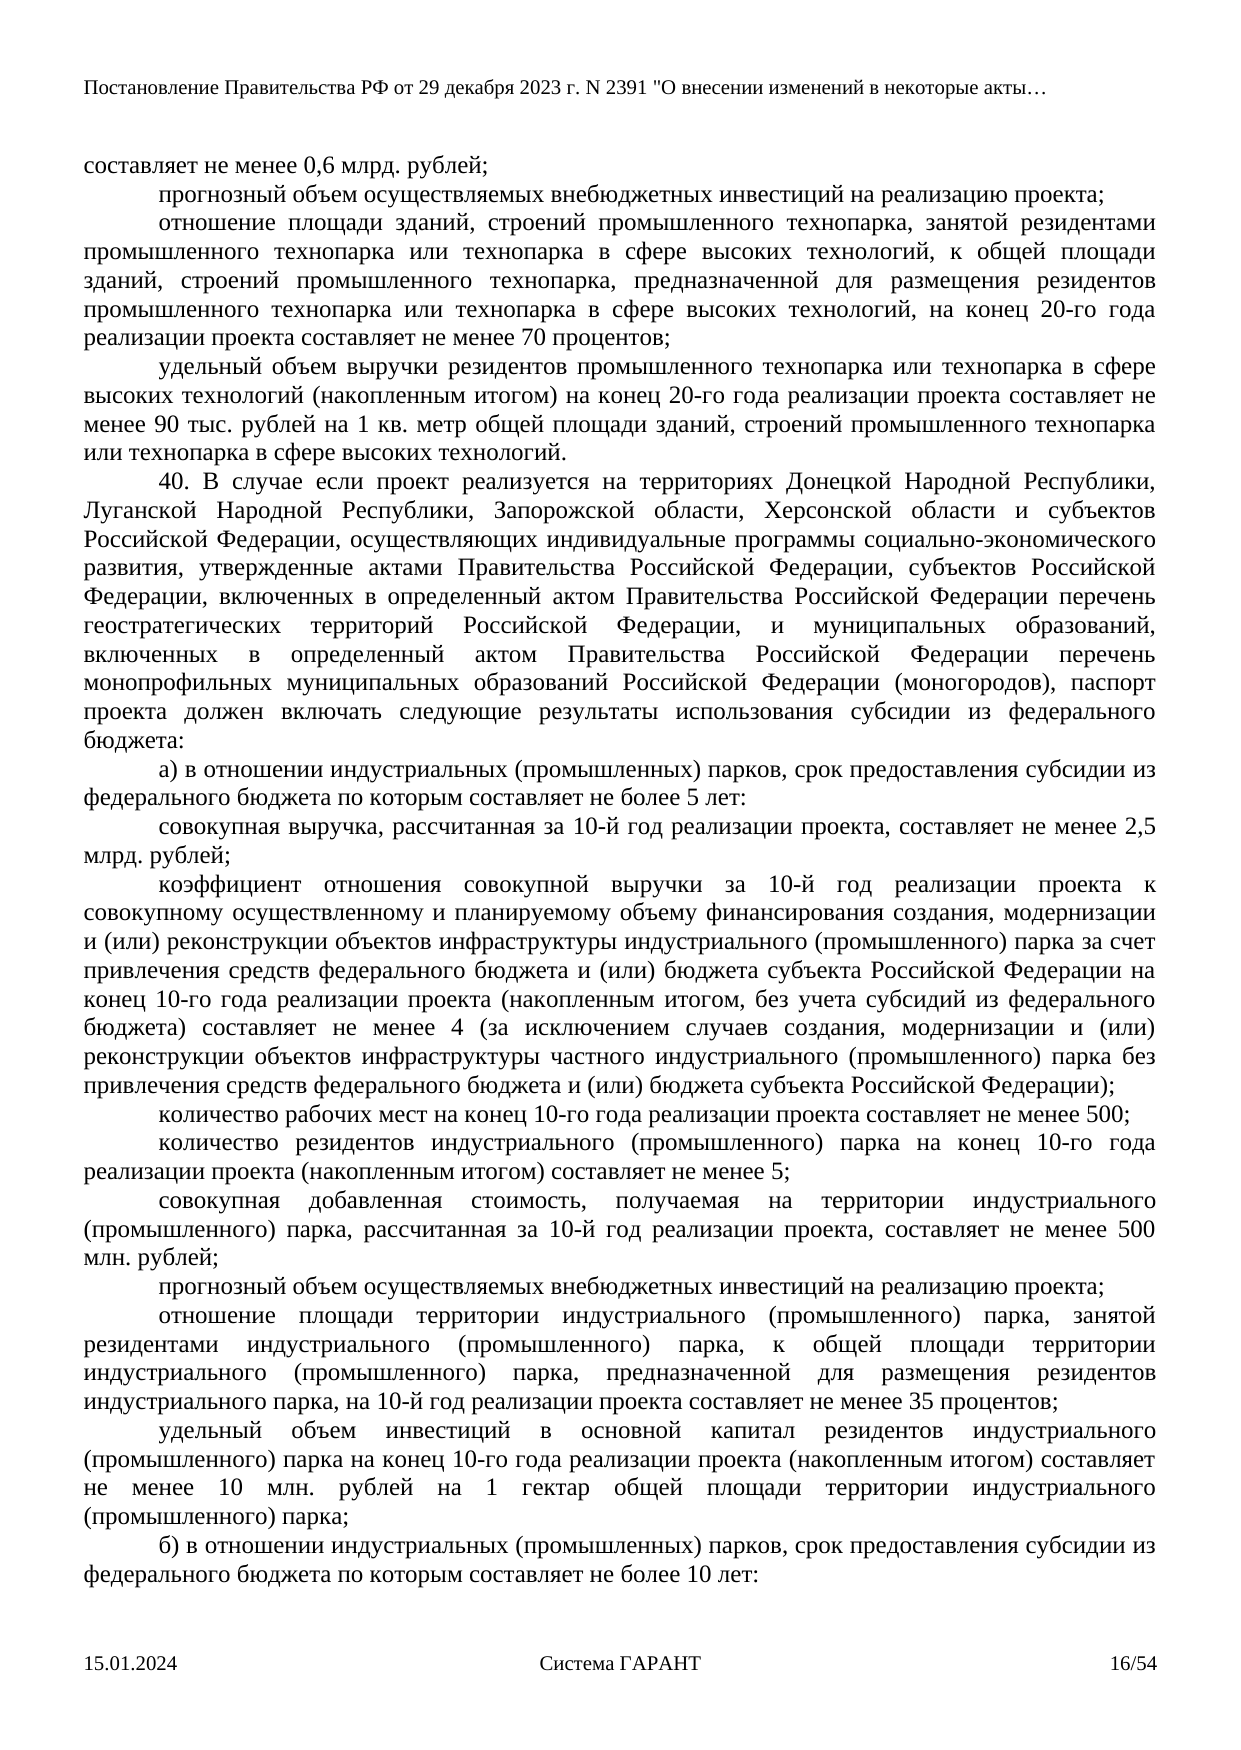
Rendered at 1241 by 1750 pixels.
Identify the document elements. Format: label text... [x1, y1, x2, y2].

text удельный объем инвестиций в основной капитал резидентов индустриального (промышленного) парка на конец 10-го года реализации проекта (накопленным итогом) составляет не менее 10 млн. рублей на 1 гектар общей площади территории индустриального (промышленного) парка; [83, 1415, 1157, 1530]
text удельный объем выручки резидентов промышленного технопарка или технопарка в сфере высоких технологий (накопленным итогом) на конец 20-го года реализации проекта составляет не менее 90 тыс. рублей на 1 кв. метр общей площади зданий, строений промышленного технопарка или технопарка в сфере высоких технологий. [83, 351, 1157, 466]
text 40. В случае если проект реализуется на территориях Донецкой Народной Республики, Луганской Народной Республики, Запорожской области, Херсонской области и субъектов Российской Федерации, осуществляющих индивидуальные программы социально-экономического развития, утвержденные актами Правительства Российской Федерации, субъектов Российской Федерации, включенных в определенный актом Правительства Российской Федерации перечень геостратегических территорий Российской Федерации, и муниципальных образований, включенных в определенный актом Правительства Российской Федерации перечень монопрофильных муниципальных образований Российской Федерации (моногородов), паспорт проекта должен включать следующие результаты использования субсидии из федерального бюджета: [83, 466, 1157, 754]
text совокупная добавленная стоимость, получаемая на территории индустриального (промышленного) парка, рассчитанная за 10-й год реализации проекта, составляет не менее 500 млн. рублей; [83, 1185, 1157, 1271]
text прогнозный объем осуществляемых внебюджетных инвестиций на реализацию проекта; [83, 1271, 1157, 1300]
text б) в отношении индустриальных (промышленных) парков, срок предоставления субсидии из федерального бюджета по которым составляет не более 10 лет: [83, 1530, 1157, 1587]
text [83, 150, 1157, 179]
text количество рабочих мест на конец 10-го года реализации проекта составляет не менее 500; [83, 1099, 1157, 1127]
text а) в отношении индустриальных (промышленных) парков, срок предоставления субсидии из федерального бюджета по которым составляет не более 5 лет: [83, 754, 1157, 811]
text отношение площади территории индустриального (промышленного) парка, занятой резидентами индустриального (промышленного) парка, к общей площади территории индустриального (промышленного) парка, предназначенной для размещения резидентов индустриального парка, на 10-й год реализации проекта составляет не менее 35 процентов; [83, 1300, 1157, 1415]
text прогнозный объем осуществляемых внебюджетных инвестиций на реализацию проекта; [83, 179, 1157, 207]
text отношение площади зданий, строений промышленного технопарка, занятой резидентами промышленного технопарка или технопарка в сфере высоких технологий, к общей площади зданий, строений промышленного технопарка, предназначенной для размещения резидентов промышленного технопарка или технопарка в сфере высоких технологий, на конец 20-го года реализации проекта составляет не менее 70 процентов; [83, 207, 1157, 351]
text совокупная выручка, рассчитанная за 10-й год реализации проекта, составляет не менее 2,5 млрд. рублей; [83, 811, 1157, 869]
text коэффициент отношения совокупной выручки за 10-й год реализации проекта к совокупному осуществленному и планируемому объему финансирования создания, модернизации и (или) реконструкции объектов инфраструктуры индустриального (промышленного) парка за счет привлечения средств федерального бюджета и (или) бюджета субъекта Российской Федерации на конец 10-го года реализации проекта (накопленным итогом, без учета субсидий из федерального бюджета) составляет не менее 4 (за исключением случаев создания, модернизации и (или) реконструкции объектов инфраструктуры частного индустриального (промышленного) парка без привлечения средств федерального бюджета и (или) бюджета субъекта Российской Федерации); [83, 869, 1157, 1099]
text количество резидентов индустриального (промышленного) парка на конец 10-го года реализации проекта (накопленным итогом) составляет не менее 5; [83, 1127, 1157, 1185]
